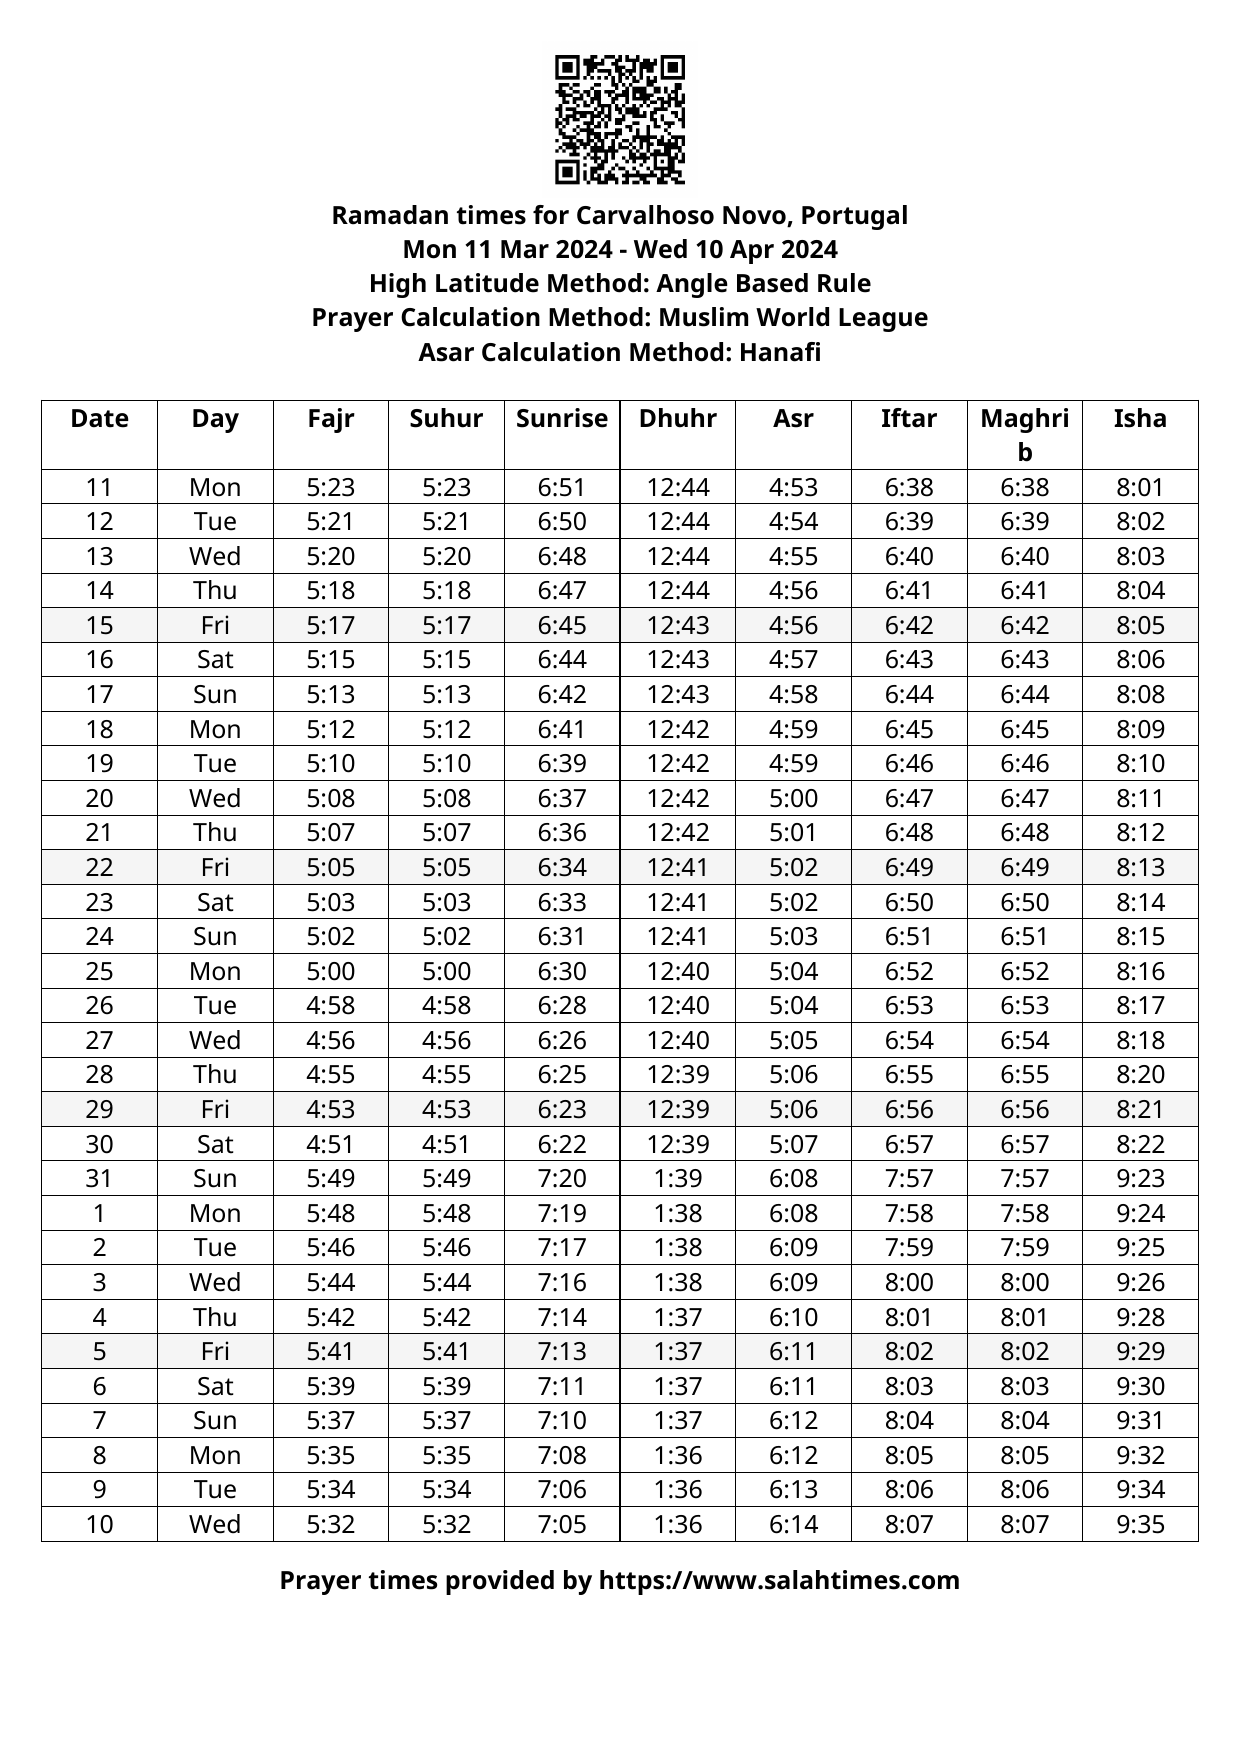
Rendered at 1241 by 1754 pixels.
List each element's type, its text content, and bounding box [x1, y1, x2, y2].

table_cell 23 [42, 885, 157, 918]
table_cell 6:38 [968, 470, 1082, 503]
table_cell 12:41 [621, 919, 735, 953]
table_cell 6:47 [505, 574, 619, 607]
table_cell 6:41 [968, 574, 1082, 607]
table_cell 6:54 [852, 1023, 967, 1057]
table_cell 29 [42, 1092, 157, 1126]
table_cell Thu [158, 574, 273, 607]
table_cell 7:13 [505, 1334, 619, 1368]
table_cell 9:32 [1083, 1438, 1198, 1472]
table_cell 5:34 [389, 1473, 504, 1506]
text Prayer Calculation Method: Muslim World League [42, 300, 1198, 334]
table_header Fajr [274, 401, 388, 469]
table_cell 1:36 [621, 1473, 735, 1506]
table_cell 12:42 [621, 781, 735, 814]
table_cell 6:37 [505, 781, 619, 814]
table_cell Fri [158, 850, 273, 884]
table_cell 12:39 [621, 1127, 735, 1160]
table_cell 3 [42, 1265, 157, 1299]
table_cell 6:46 [968, 746, 1082, 780]
table_cell 7:59 [852, 1231, 967, 1264]
table_cell 8:06 [968, 1473, 1082, 1506]
table_cell 5:37 [389, 1404, 504, 1437]
table_cell 8:00 [852, 1265, 967, 1299]
table_cell Mon [158, 1438, 273, 1472]
table_cell 5:48 [389, 1196, 504, 1229]
table_cell 4:55 [274, 1058, 388, 1091]
text Mon 11 Mar 2024 - Wed 10 Apr 2024 [42, 232, 1198, 266]
table_cell Wed [158, 1265, 273, 1299]
table_cell 26 [42, 989, 157, 1022]
table_cell Fri [158, 1334, 273, 1368]
table_cell 12:42 [621, 746, 735, 780]
table_cell Fri [158, 1092, 273, 1126]
table_cell Sat [158, 1127, 273, 1160]
table_cell 8:16 [1083, 954, 1198, 987]
table_cell 6:42 [852, 608, 967, 642]
table_header Iftar [852, 401, 967, 469]
table_cell 5:41 [389, 1334, 504, 1368]
table_cell 5:21 [274, 504, 388, 538]
table_cell 5:10 [389, 746, 504, 780]
table_cell 6:26 [505, 1023, 619, 1057]
table_cell 19 [42, 746, 157, 780]
table_cell 8:01 [852, 1300, 967, 1333]
table_cell 8:15 [1083, 919, 1198, 953]
table_cell 16 [42, 643, 157, 676]
table_cell 6:38 [852, 470, 967, 503]
table_cell 8:05 [968, 1438, 1082, 1472]
table_cell 6:36 [505, 816, 619, 849]
table_cell 6:14 [736, 1507, 851, 1541]
table_cell 4:55 [736, 539, 851, 572]
table_cell 21 [42, 816, 157, 849]
table_cell 6:51 [852, 919, 967, 953]
table_cell 8:04 [968, 1404, 1082, 1437]
table_cell 6:54 [968, 1023, 1082, 1057]
table_cell 6:44 [852, 677, 967, 711]
table_cell 8:01 [1083, 470, 1198, 503]
table_cell 5:10 [274, 746, 388, 780]
table_cell 7:14 [505, 1300, 619, 1333]
text High Latitude Method: Angle Based Rule [42, 266, 1198, 300]
table_cell 5:00 [736, 781, 851, 814]
table_cell 8:14 [1083, 885, 1198, 918]
table_cell 5:07 [736, 1127, 851, 1160]
text Ramadan times for Carvalhoso Novo, Portugal [42, 198, 1198, 232]
table_cell 6:08 [736, 1161, 851, 1195]
table_cell 7:19 [505, 1196, 619, 1229]
table_cell 5:01 [736, 816, 851, 849]
table_cell 4:51 [389, 1127, 504, 1160]
table_cell 8:11 [1083, 781, 1198, 814]
table_cell 5:21 [389, 504, 504, 538]
table_cell Tue [158, 746, 273, 780]
table_cell 6:45 [505, 608, 619, 642]
table_cell 9:29 [1083, 1334, 1198, 1368]
table_cell Mon [158, 954, 273, 987]
table_cell 12:40 [621, 1023, 735, 1057]
table_cell 1:39 [621, 1161, 735, 1195]
table_cell 5:08 [274, 781, 388, 814]
table_cell 6:57 [968, 1127, 1082, 1160]
table_cell 4:56 [389, 1023, 504, 1057]
table_cell 4:56 [274, 1023, 388, 1057]
table_cell Mon [158, 712, 273, 745]
table_cell 9:24 [1083, 1196, 1198, 1229]
table_cell 6:11 [736, 1334, 851, 1368]
table_cell Tue [158, 1231, 273, 1264]
table_cell 5:06 [736, 1058, 851, 1091]
table_cell Fri [158, 608, 273, 642]
table_cell 12:40 [621, 989, 735, 1022]
table_cell 8:03 [852, 1369, 967, 1402]
table_cell 6:08 [736, 1196, 851, 1229]
table_cell 4:58 [389, 989, 504, 1022]
table_cell 4:53 [736, 470, 851, 503]
table_cell 5:15 [389, 643, 504, 676]
table_cell 5:15 [274, 643, 388, 676]
table_cell 6:40 [968, 539, 1082, 572]
table_cell 5:04 [736, 954, 851, 987]
table_cell 15 [42, 608, 157, 642]
table_cell 5:18 [389, 574, 504, 607]
table_cell 12:43 [621, 643, 735, 676]
table_cell 6:30 [505, 954, 619, 987]
table_cell 7:06 [505, 1473, 619, 1506]
table_cell 6:48 [505, 539, 619, 572]
table_cell 6:25 [505, 1058, 619, 1091]
table_cell 7:20 [505, 1161, 619, 1195]
table_cell 8:22 [1083, 1127, 1198, 1160]
table_cell 12:39 [621, 1058, 735, 1091]
table_cell 8:06 [1083, 643, 1198, 676]
table_cell 5:49 [389, 1161, 504, 1195]
table_cell 30 [42, 1127, 157, 1160]
table_cell 5:00 [389, 954, 504, 987]
table_cell 6:43 [968, 643, 1082, 676]
table_cell Sun [158, 1161, 273, 1195]
table_cell Mon [158, 1196, 273, 1229]
table_cell 6:52 [852, 954, 967, 987]
picture [542, 41, 699, 198]
table_cell 6:50 [505, 504, 619, 538]
table_cell 5:05 [389, 850, 504, 884]
table_header Date [42, 401, 157, 469]
table_cell Thu [158, 1058, 273, 1091]
table_cell 8:17 [1083, 989, 1198, 1022]
table_cell 6:45 [852, 712, 967, 745]
text Prayer times provided by https://www.salahtimes.com [42, 1563, 1198, 1597]
table_cell 20 [42, 781, 157, 814]
table_cell 9:30 [1083, 1369, 1198, 1402]
table_cell 1:38 [621, 1196, 735, 1229]
table_cell 1:37 [621, 1300, 735, 1333]
table_cell 9:26 [1083, 1265, 1198, 1299]
table_header Maghrib [968, 401, 1082, 469]
table_cell 5:44 [274, 1265, 388, 1299]
table_cell 8:21 [1083, 1092, 1198, 1126]
table_cell 6:43 [852, 643, 967, 676]
table_cell 5:04 [736, 989, 851, 1022]
table_cell 7:10 [505, 1404, 619, 1437]
table_cell 8:20 [1083, 1058, 1198, 1091]
table_cell 6:51 [968, 919, 1082, 953]
table_cell 6:47 [968, 781, 1082, 814]
table_cell 6:40 [852, 539, 967, 572]
table_header Day [158, 401, 273, 469]
table_cell 8:04 [1083, 574, 1198, 607]
table_cell 18 [42, 712, 157, 745]
table_cell 5:34 [274, 1473, 388, 1506]
table_cell 1:36 [621, 1438, 735, 1472]
table_header Isha [1083, 401, 1198, 469]
table_cell Wed [158, 539, 273, 572]
table_header Sunrise [505, 401, 619, 469]
table_cell 5:37 [274, 1404, 388, 1437]
table_cell 9:28 [1083, 1300, 1198, 1333]
table_cell 14 [42, 574, 157, 607]
table_cell 6:49 [968, 850, 1082, 884]
table_cell 5:46 [389, 1231, 504, 1264]
table_cell 9:25 [1083, 1231, 1198, 1264]
table_cell 5:23 [389, 470, 504, 503]
table_cell 5:02 [736, 850, 851, 884]
table_cell 5:00 [274, 954, 388, 987]
table_cell 5:02 [389, 919, 504, 953]
table_cell 8:07 [852, 1507, 967, 1541]
table_cell 7:08 [505, 1438, 619, 1472]
table_cell 9 [42, 1473, 157, 1506]
table_cell 8:02 [1083, 504, 1198, 538]
table_cell 6:56 [968, 1092, 1082, 1126]
table_cell 28 [42, 1058, 157, 1091]
table_cell 12:43 [621, 677, 735, 711]
table_cell 5:35 [274, 1438, 388, 1472]
table_cell 5:12 [274, 712, 388, 745]
table_cell 5:39 [274, 1369, 388, 1402]
table_cell 9:31 [1083, 1404, 1198, 1437]
table_cell 4:51 [274, 1127, 388, 1160]
table_cell 6:42 [505, 677, 619, 711]
table_cell 5:41 [274, 1334, 388, 1368]
table_cell 5:39 [389, 1369, 504, 1402]
table_cell 8:03 [968, 1369, 1082, 1402]
table_cell 6:51 [505, 470, 619, 503]
table_cell 8:06 [852, 1473, 967, 1506]
table_cell 8:02 [852, 1334, 967, 1368]
table_cell 6:52 [968, 954, 1082, 987]
table_cell 1:38 [621, 1265, 735, 1299]
table_cell 6:55 [968, 1058, 1082, 1091]
table_cell 5:17 [389, 608, 504, 642]
table_cell 6:53 [968, 989, 1082, 1022]
table_cell 6:34 [505, 850, 619, 884]
table_cell 6:45 [968, 712, 1082, 745]
table_cell 6:10 [736, 1300, 851, 1333]
table_cell Tue [158, 989, 273, 1022]
table_cell 7:57 [852, 1161, 967, 1195]
table_cell Wed [158, 781, 273, 814]
table_cell 5:46 [274, 1231, 388, 1264]
table_cell 12:42 [621, 816, 735, 849]
table_cell 7:05 [505, 1507, 619, 1541]
table_cell 8:01 [968, 1300, 1082, 1333]
table_cell 5:08 [389, 781, 504, 814]
table_cell Sun [158, 1404, 273, 1437]
table_cell Sat [158, 643, 273, 676]
table_cell 8:07 [968, 1507, 1082, 1541]
table_cell 8:00 [968, 1265, 1082, 1299]
table_cell 9:35 [1083, 1507, 1198, 1541]
table_cell Mon [158, 470, 273, 503]
table_cell Tue [158, 1473, 273, 1506]
table_cell 5:49 [274, 1161, 388, 1195]
table_cell 5:17 [274, 608, 388, 642]
table_cell 7:16 [505, 1265, 619, 1299]
table_cell 7:17 [505, 1231, 619, 1264]
table_cell 4:58 [736, 677, 851, 711]
table_cell 6:11 [736, 1369, 851, 1402]
table_cell 6:22 [505, 1127, 619, 1160]
table_cell 6:44 [505, 643, 619, 676]
table_cell 5:05 [736, 1023, 851, 1057]
table_cell 5:35 [389, 1438, 504, 1472]
table_cell 6:50 [968, 885, 1082, 918]
table_cell 27 [42, 1023, 157, 1057]
table_cell 8:08 [1083, 677, 1198, 711]
table_cell 12:44 [621, 574, 735, 607]
table_cell 4:56 [736, 608, 851, 642]
table_cell 5:12 [389, 712, 504, 745]
table_cell 12:40 [621, 954, 735, 987]
table_cell 11 [42, 470, 157, 503]
table_cell 6:33 [505, 885, 619, 918]
table_cell 12:43 [621, 608, 735, 642]
table_cell 6:41 [505, 712, 619, 745]
table_cell 8:18 [1083, 1023, 1198, 1057]
table_cell 17 [42, 677, 157, 711]
table_cell 5:32 [389, 1507, 504, 1541]
table_cell 6:44 [968, 677, 1082, 711]
table_cell 5:20 [274, 539, 388, 572]
table_cell 6:39 [505, 746, 619, 780]
table_cell 8:02 [968, 1334, 1082, 1368]
table_cell 6:09 [736, 1231, 851, 1264]
table_cell 6:53 [852, 989, 967, 1022]
table_cell 7:58 [852, 1196, 967, 1229]
table_cell 8:05 [852, 1438, 967, 1472]
table_cell 5:18 [274, 574, 388, 607]
table_cell 1 [42, 1196, 157, 1229]
table_cell 2 [42, 1231, 157, 1264]
table_cell 8:04 [852, 1404, 967, 1437]
table_cell 5:02 [736, 885, 851, 918]
table_cell 7:58 [968, 1196, 1082, 1229]
table_cell 25 [42, 954, 157, 987]
table_cell 6:57 [852, 1127, 967, 1160]
table_cell 12:44 [621, 504, 735, 538]
table_cell 6:49 [852, 850, 967, 884]
table_cell Tue [158, 504, 273, 538]
table_cell 6:12 [736, 1438, 851, 1472]
table_cell 6:28 [505, 989, 619, 1022]
table_cell 4:58 [274, 989, 388, 1022]
table_cell 6:39 [852, 504, 967, 538]
table_cell 9:34 [1083, 1473, 1198, 1506]
table_cell 12:44 [621, 470, 735, 503]
table_cell 6:31 [505, 919, 619, 953]
table_cell 8:09 [1083, 712, 1198, 745]
table_cell Wed [158, 1023, 273, 1057]
table_cell 4:53 [389, 1092, 504, 1126]
table_cell 1:38 [621, 1231, 735, 1264]
table_cell 5:48 [274, 1196, 388, 1229]
table_cell 6:09 [736, 1265, 851, 1299]
table_cell Thu [158, 1300, 273, 1333]
table_cell 5:42 [274, 1300, 388, 1333]
table_cell 13 [42, 539, 157, 572]
table_cell 6:41 [852, 574, 967, 607]
table_cell 5:02 [274, 919, 388, 953]
table_cell 8:13 [1083, 850, 1198, 884]
table_cell 5:07 [389, 816, 504, 849]
table_cell 4:59 [736, 712, 851, 745]
table_cell 4:54 [736, 504, 851, 538]
table_cell Sun [158, 919, 273, 953]
table_cell 7:11 [505, 1369, 619, 1402]
table_cell 5:03 [389, 885, 504, 918]
table_cell 8:10 [1083, 746, 1198, 780]
table_cell 6:23 [505, 1092, 619, 1126]
table_cell 8 [42, 1438, 157, 1472]
table_cell 5:13 [274, 677, 388, 711]
table_cell 5:23 [274, 470, 388, 503]
table_cell 6:48 [852, 816, 967, 849]
table_cell 5:20 [389, 539, 504, 572]
table_cell 4:53 [274, 1092, 388, 1126]
table_cell 5:32 [274, 1507, 388, 1541]
table_cell 6:39 [968, 504, 1082, 538]
table_cell 12:44 [621, 539, 735, 572]
table_cell 6:55 [852, 1058, 967, 1091]
table_cell 6:42 [968, 608, 1082, 642]
table_cell 1:37 [621, 1369, 735, 1402]
table_cell 8:05 [1083, 608, 1198, 642]
table_cell 5:06 [736, 1092, 851, 1126]
table_cell Sat [158, 885, 273, 918]
table_cell 12:39 [621, 1092, 735, 1126]
table_header Suhur [389, 401, 504, 469]
table_cell 12:42 [621, 712, 735, 745]
table_cell 6:56 [852, 1092, 967, 1126]
table_cell 22 [42, 850, 157, 884]
table_cell 6:46 [852, 746, 967, 780]
table_cell 5 [42, 1334, 157, 1368]
table_cell 6:13 [736, 1473, 851, 1506]
table_cell 24 [42, 919, 157, 953]
table_cell 1:37 [621, 1334, 735, 1368]
table_header Dhuhr [621, 401, 735, 469]
table_cell 6:48 [968, 816, 1082, 849]
table_cell Sun [158, 677, 273, 711]
table_cell 4:59 [736, 746, 851, 780]
table_cell Sat [158, 1369, 273, 1402]
table_cell 8:12 [1083, 816, 1198, 849]
table_cell 4:56 [736, 574, 851, 607]
table_cell 5:03 [274, 885, 388, 918]
table_cell 5:07 [274, 816, 388, 849]
table_cell 4:55 [389, 1058, 504, 1091]
table_cell 10 [42, 1507, 157, 1541]
table_cell Wed [158, 1507, 273, 1541]
table_cell 4 [42, 1300, 157, 1333]
table_cell 31 [42, 1161, 157, 1195]
table_cell Thu [158, 816, 273, 849]
table_cell 9:23 [1083, 1161, 1198, 1195]
table_cell 6:50 [852, 885, 967, 918]
table_cell 1:36 [621, 1507, 735, 1541]
table_cell 6 [42, 1369, 157, 1402]
table_cell 5:13 [389, 677, 504, 711]
text Asar Calculation Method: Hanafi [42, 334, 1198, 368]
table_cell 5:05 [274, 850, 388, 884]
table_header Asr [736, 401, 851, 469]
table_cell 12:41 [621, 885, 735, 918]
table_cell 7 [42, 1404, 157, 1437]
table_cell 6:12 [736, 1404, 851, 1437]
table_cell 5:42 [389, 1300, 504, 1333]
table_cell 1:37 [621, 1404, 735, 1437]
table_cell 8:03 [1083, 539, 1198, 572]
table_cell 7:57 [968, 1161, 1082, 1195]
table_cell 12 [42, 504, 157, 538]
table_cell 6:47 [852, 781, 967, 814]
table_cell 5:03 [736, 919, 851, 953]
table_cell 12:41 [621, 850, 735, 884]
table_cell 7:59 [968, 1231, 1082, 1264]
table_cell 4:57 [736, 643, 851, 676]
table_cell 5:44 [389, 1265, 504, 1299]
